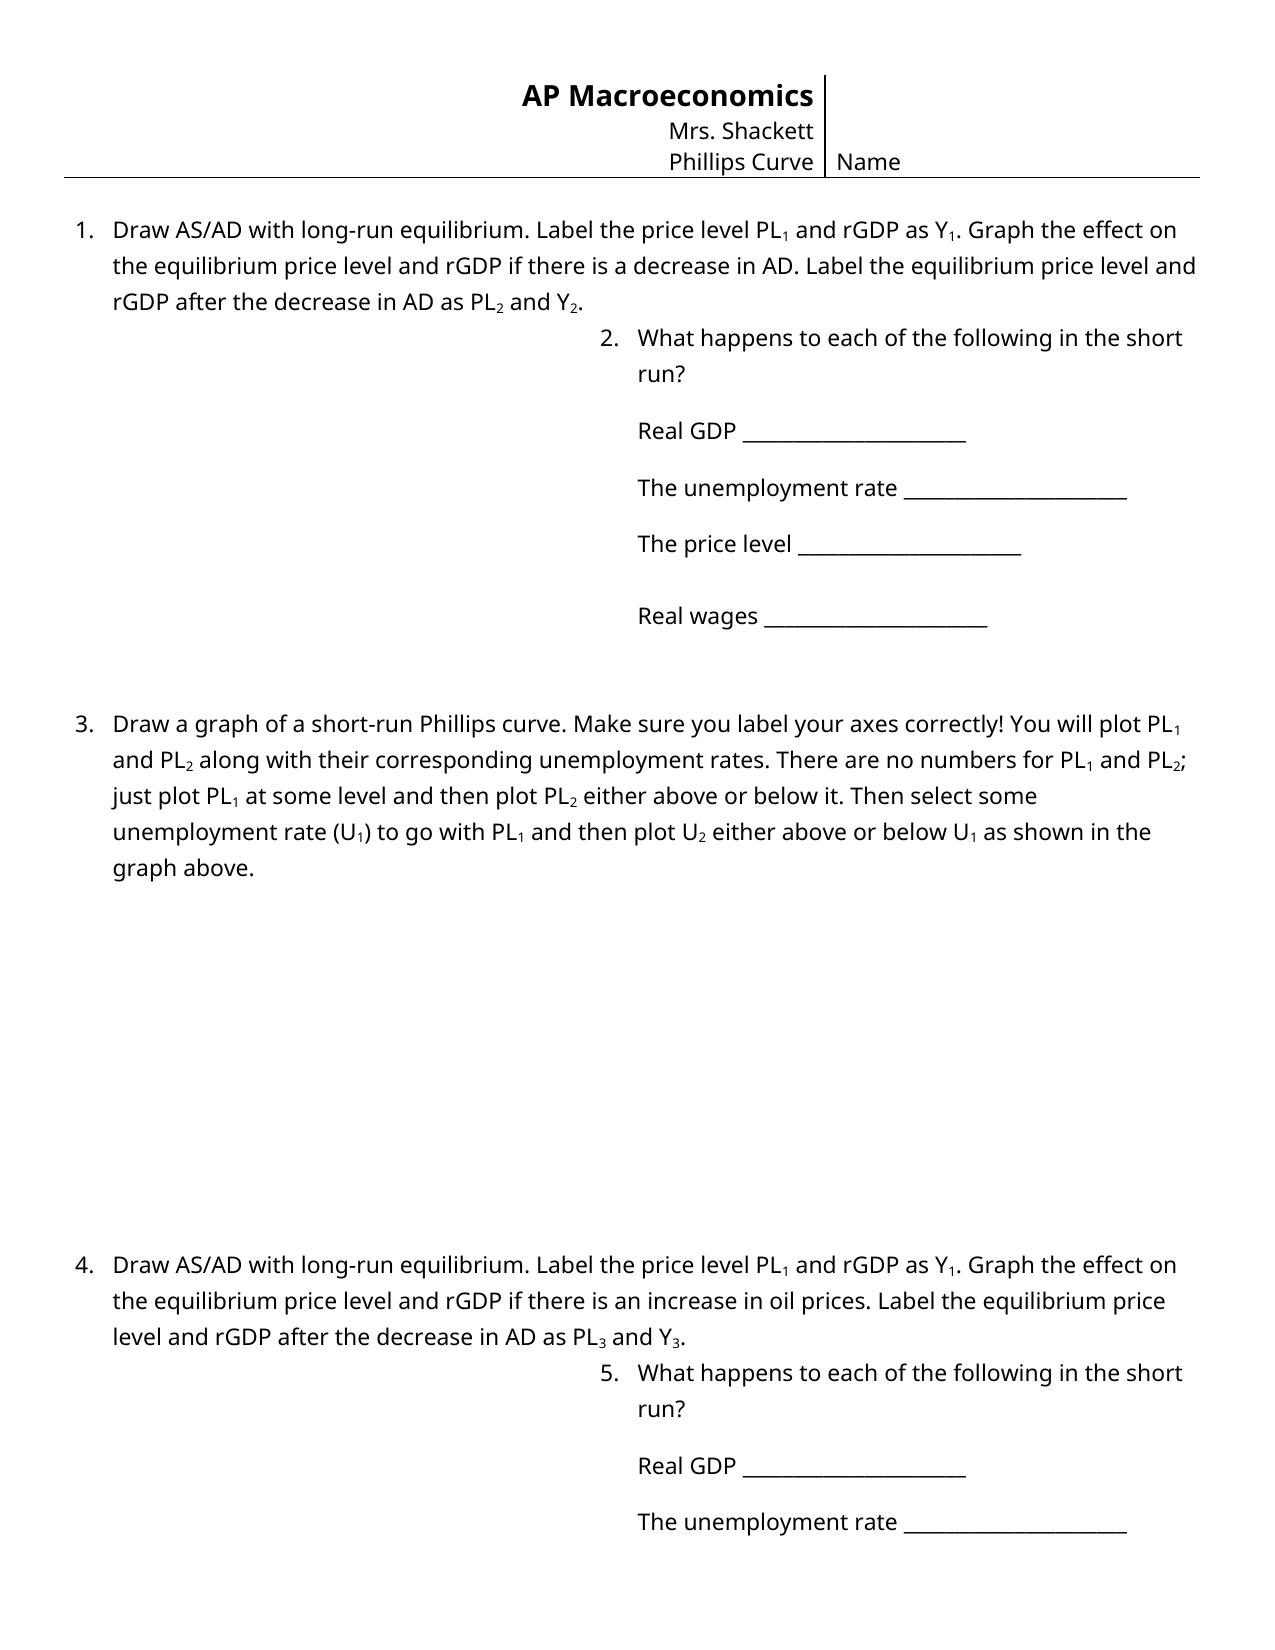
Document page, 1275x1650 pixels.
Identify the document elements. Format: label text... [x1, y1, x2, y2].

list What happens to each of the following in the short run? [600, 322, 1200, 389]
list Draw AS/AD with long-run equilibrium. Label the price level PL1 and rGDP as Y1. Graph the effect on the equilibrium price level and rGDP if there is a decrease in AD. Label the equilibrium price level and rGDP after the decrease in AD as PL2 and Y2. [75, 214, 1200, 317]
text The unemployment rate ______________________ [637, 1506, 1200, 1538]
text Real wages ______________________ [637, 600, 1200, 631]
table_header Name [826, 75, 1200, 177]
text Real GDP ______________________ [637, 1449, 1200, 1481]
list What happens to each of the following in the short run? [600, 1357, 1200, 1424]
text The price level ______________________ [637, 528, 1200, 559]
text Real GDP ______________________ [637, 415, 1200, 446]
list Draw a graph of a short-run Phillips curve. Make sure you label your axes correctly! You will plot PL1 and PL2 along with their corresponding unemployment rates. There are no numbers for PL1 and PL2; just plot PL1 at some level and then plot PL2 either above or below it. Then select some unemployment rate (U1) to go with PL1 and then plot U2 either above or below U1 as shown in the graph above. [75, 708, 1200, 883]
table_header AP Macroeconomics Mrs. Shackett Phillips Curve [64, 75, 824, 177]
text The unemployment rate ______________________ [637, 471, 1200, 503]
list Draw AS/AD with long-run equilibrium. Label the price level PL1 and rGDP as Y1. Graph the effect on the equilibrium price level and rGDP if there is an increase in oil prices. Label the equilibrium price level and rGDP after the decrease in AD as PL3 and Y3. [75, 1249, 1200, 1352]
